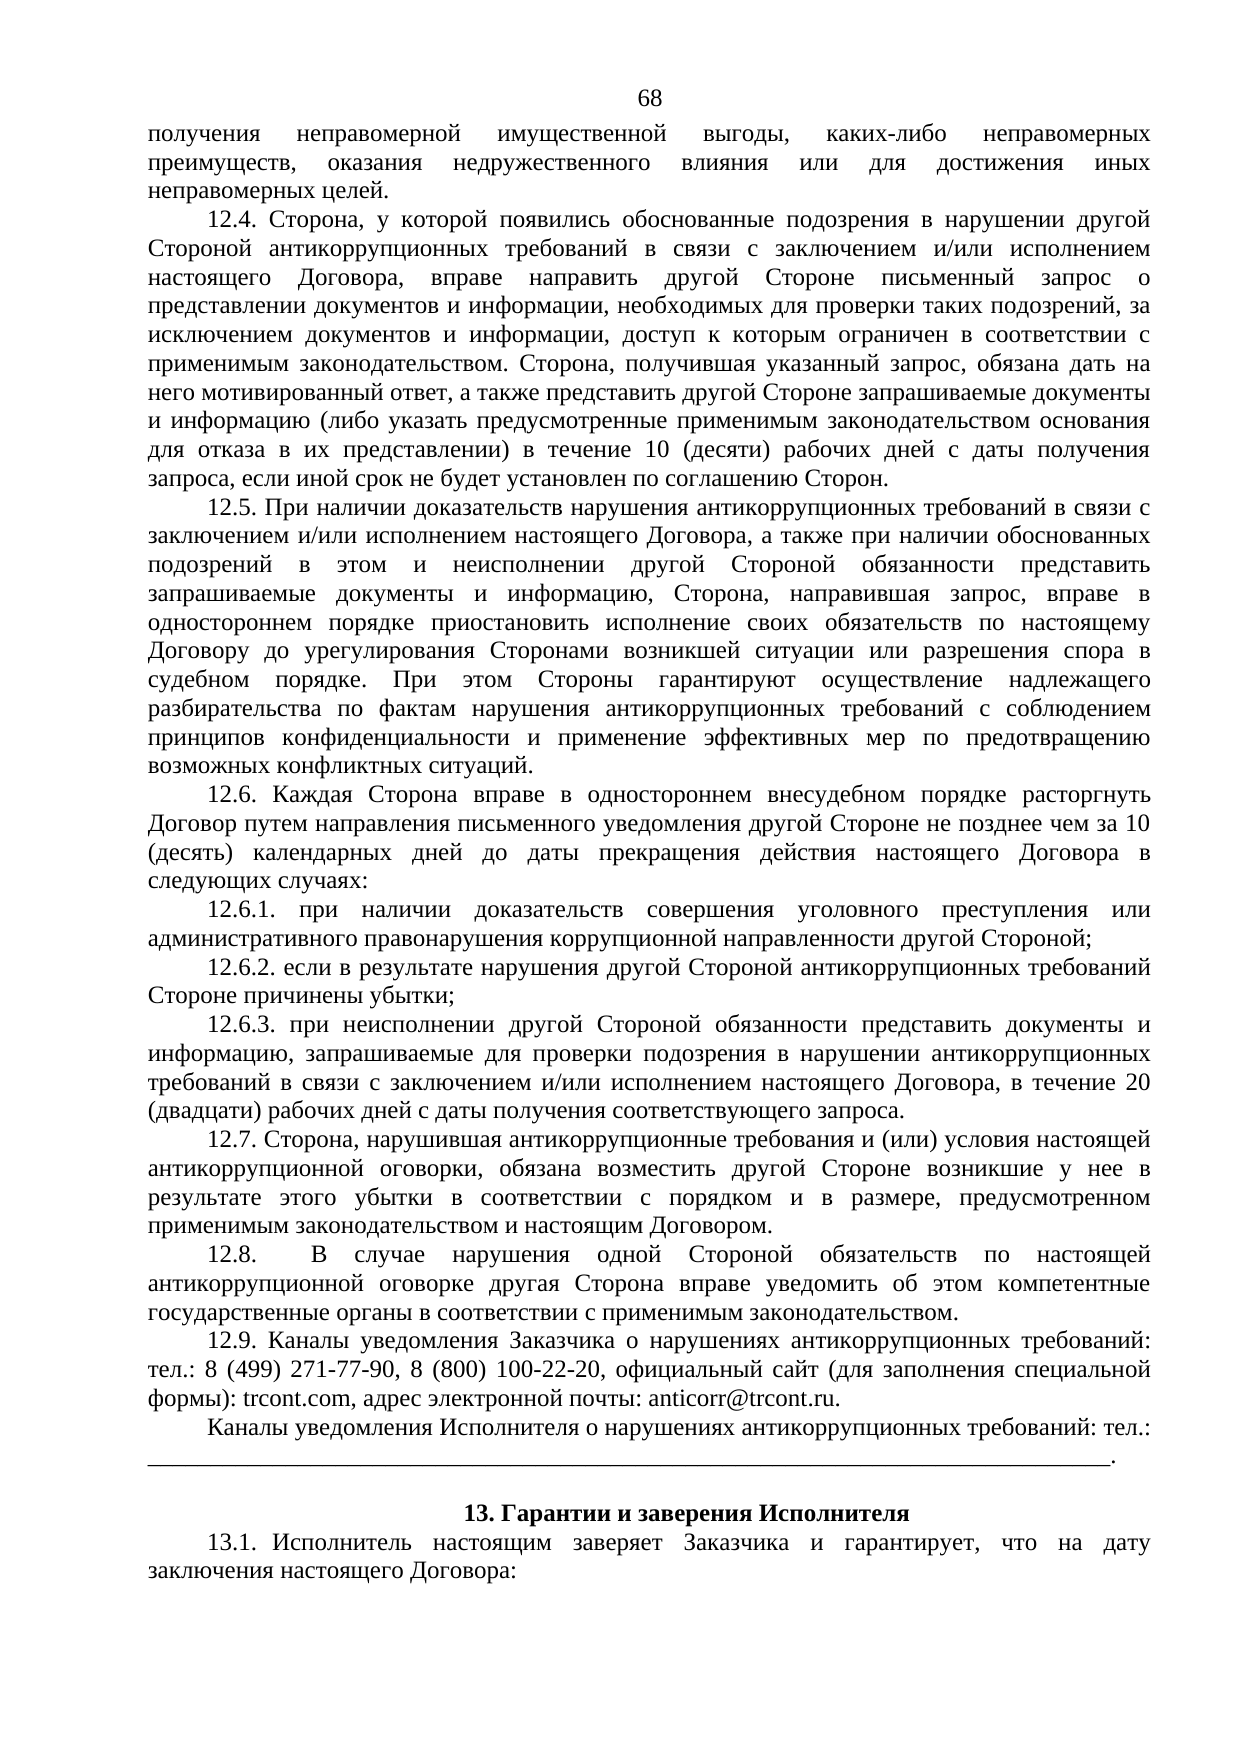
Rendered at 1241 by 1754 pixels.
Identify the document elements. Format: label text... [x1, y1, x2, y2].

text 12.5. При наличии доказательств нарушения антикоррупционных требований в связи с заключением и/или исполнением настоящего Договора, а также при наличии обоснованных подозрений в этом и неисполнении другой Стороной обязанности представить запрашиваемые документы и информацию, Сторона, направившая запрос, вправе в одностороннем порядке приостановить исполнение своих обязательств по настоящему Договору до урегулирования Сторонами возникшей ситуации или разрешения спора в судебном порядке. При этом Стороны гарантируют осуществление надлежащего разбирательства по фактам нарушения антикоррупционных требований с соблюдением принципов конфиденциальности и применение эффективных мер по предотвращению возможных конфликтных ситуаций. [148, 492, 1152, 779]
text 12.7. Сторона, нарушившая антикоррупционные требования и (или) условия настоящей антикоррупционной оговорки, обязана возместить другой Стороне возникшие у нее в результате этого убытки в соответствии с порядком и в размере, предусмотренном применимым законодательством и настоящим Договором. [148, 1124, 1152, 1239]
text 13. Гарантии и заверения Исполнителя [148, 1498, 1152, 1527]
text 12.6.1. при наличии доказательств совершения уголовного преступления или административного правонарушения коррупционной направленности другой Стороной; [148, 894, 1152, 952]
text 12.9. Каналы уведомления Заказчика о нарушениях антикоррупционных требований: тел.: 8 (499) 271-77-90, 8 (800) 100-22-20, официальный сайт (для заполнения специальной формы): trcont.com, адрес электронной почты: anticorr@trcont.ru. [148, 1326, 1152, 1412]
text Каналы уведомления Исполнителя о нарушениях антикоррупционных требований: тел.: _____________________________________________________________________________. [148, 1412, 1152, 1469]
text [148, 118, 1152, 204]
text 12.8. В случае нарушения одной Стороной обязательств по настоящей антикоррупционной оговорке другая Сторона вправе уведомить об этом компетентные государственные органы в соответствии с применимым законодательством. [148, 1239, 1152, 1326]
text 12.4. Сторона, у которой появились обоснованные подозрения в нарушении другой Стороной антикоррупционных требований в связи с заключением и/или исполнением настоящего Договора, вправе направить другой Стороне письменный запрос о представлении документов и информации, необходимых для проверки таких подозрений, за исключением документов и информации, доступ к которым ограничен в соответствии с применимым законодательством. Сторона, получившая указанный запрос, обязана дать на него мотивированный ответ, а также представить другой Стороне запрашиваемые документы и информацию (либо указать предусмотренные применимым законодательством основания для отказа в их представлении) в течение 10 (десяти) рабочих дней с даты получения запроса, если иной срок не будет установлен по соглашению Сторон. [148, 204, 1152, 492]
text 12.6. Каждая Сторона вправе в одностороннем внесудебном порядке расторгнуть Договор путем направления письменного уведомления другой Стороне не позднее чем за 10 (десять) календарных дней до даты прекращения действия настоящего Договора в следующих случаях: [148, 779, 1152, 894]
list Исполнитель настоящим заверяет Заказчика и гарантирует, что на дату заключения настоящего Договора: [148, 1527, 1152, 1584]
text 12.6.3. при неисполнении другой Стороной обязанности представить документы и информацию, запрашиваемые для проверки подозрения в нарушении антикоррупционных требований в связи с заключением и/или исполнением настоящего Договора, в течение 20 (двадцати) рабочих дней с даты получения соответствующего запроса. [148, 1009, 1152, 1124]
text 12.6.2. если в результате нарушения другой Стороной антикоррупционных требований Стороне причинены убытки; [148, 952, 1152, 1009]
